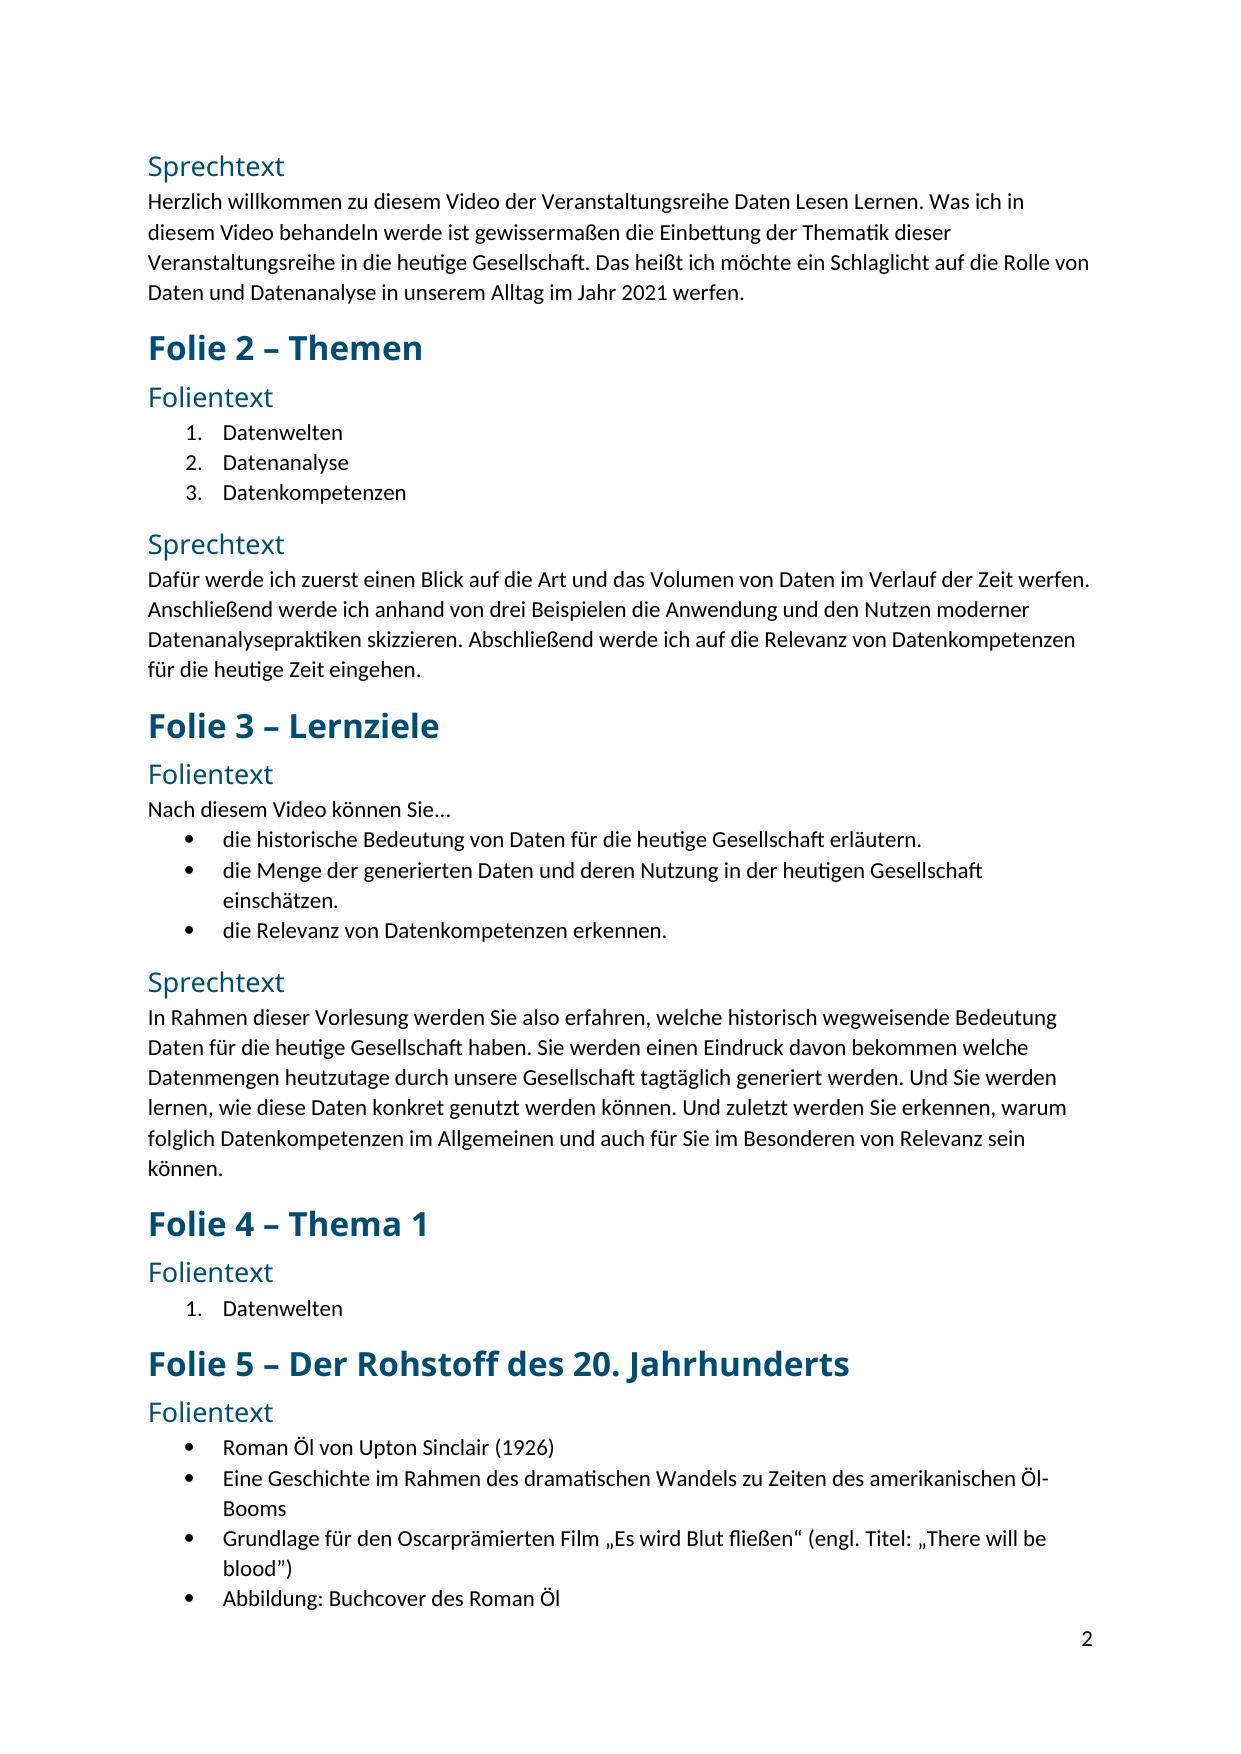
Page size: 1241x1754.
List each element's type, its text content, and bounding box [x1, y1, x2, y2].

text Herzlich willkommen zu diesem Video der Veranstaltungsreihe Daten Lesen Lernen. Was ich in diesem Video behandeln werde ist gewissermaßen die Einbettung der Thematik dieser Veranstaltungsreihe in die heutige Gesellschaft. Das heißt ich möchte ein Schlaglicht auf die Rolle von Daten und Datenanalyse in unserem Alltag im Jahr 2021 werfen. [148, 187, 1093, 306]
list Datenanalyse [185, 448, 1093, 476]
list die Menge der generierten Daten und deren Nutzung in der heutigen Gesellschaft einschätzen. [185, 856, 1093, 914]
subtitle Folientext [148, 1394, 1093, 1431]
subtitle Sprechtext [148, 148, 1093, 184]
text Dafür werde ich zuerst einen Blick auf die Art und das Volumen von Daten im Verlauf der Zeit werfen. Anschließend werde ich anhand von drei Beispielen die Anwendung und den Nutzen moderner Datenanalysepraktiken skizzieren. Abschließend werde ich auf die Relevanz von Datenkompetenzen für die heutige Zeit eingehen. [148, 565, 1093, 683]
list Datenkompetenzen [185, 478, 1093, 506]
list Roman Öl von Upton Sinclair (1926) [185, 1433, 1093, 1461]
text In Rahmen dieser Vorlesung werden Sie also erfahren, welche historisch wegweisende Bedeutung Daten für die heutige Gesellschaft haben. Sie werden einen Eindruck davon bekommen welche Datenmengen heutzutage durch unsere Gesellschaft tagtäglich generiert werden. Und Sie werden lernen, wie diese Daten konkret genutzt werden können. Und zuletzt werden Sie erkennen, warum folglich Datenkompetenzen im Allgemeinen und auch für Sie im Besonderen von Relevanz sein können. [148, 1003, 1093, 1182]
list Grundlage für den Oscarprämierten Film „Es wird Blut fließen“ (engl. Titel: „There will be blood”) [185, 1524, 1093, 1582]
subtitle Folie 4 – Thema 1 [148, 1201, 1093, 1246]
text Nach diesem Video können Sie... [148, 795, 1093, 823]
list Eine Geschichte im Rahmen des dramatischen Wandels zu Zeiten des amerikanischen Öl-Booms [185, 1464, 1093, 1522]
list Abbildung: Buchcover des Roman Öl [185, 1584, 1093, 1612]
list Datenwelten [185, 1294, 1093, 1322]
subtitle Folie 5 – Der Rohstoff des 20. Jahrhunderts [148, 1341, 1093, 1386]
subtitle Folientext [148, 756, 1093, 792]
list die Relevanz von Datenkompetenzen erkennen. [185, 916, 1093, 944]
list die historische Bedeutung von Daten für die heutige Gesellschaft erläutern. [185, 826, 1093, 853]
subtitle Folientext [148, 378, 1093, 415]
subtitle Folie 2 – Themen [148, 325, 1093, 370]
subtitle Sprechtext [148, 963, 1093, 1000]
subtitle Sprechtext [148, 525, 1093, 562]
subtitle Folie 3 – Lernziele [148, 702, 1093, 748]
subtitle Folientext [148, 1254, 1093, 1291]
list Datenwelten [185, 418, 1093, 446]
